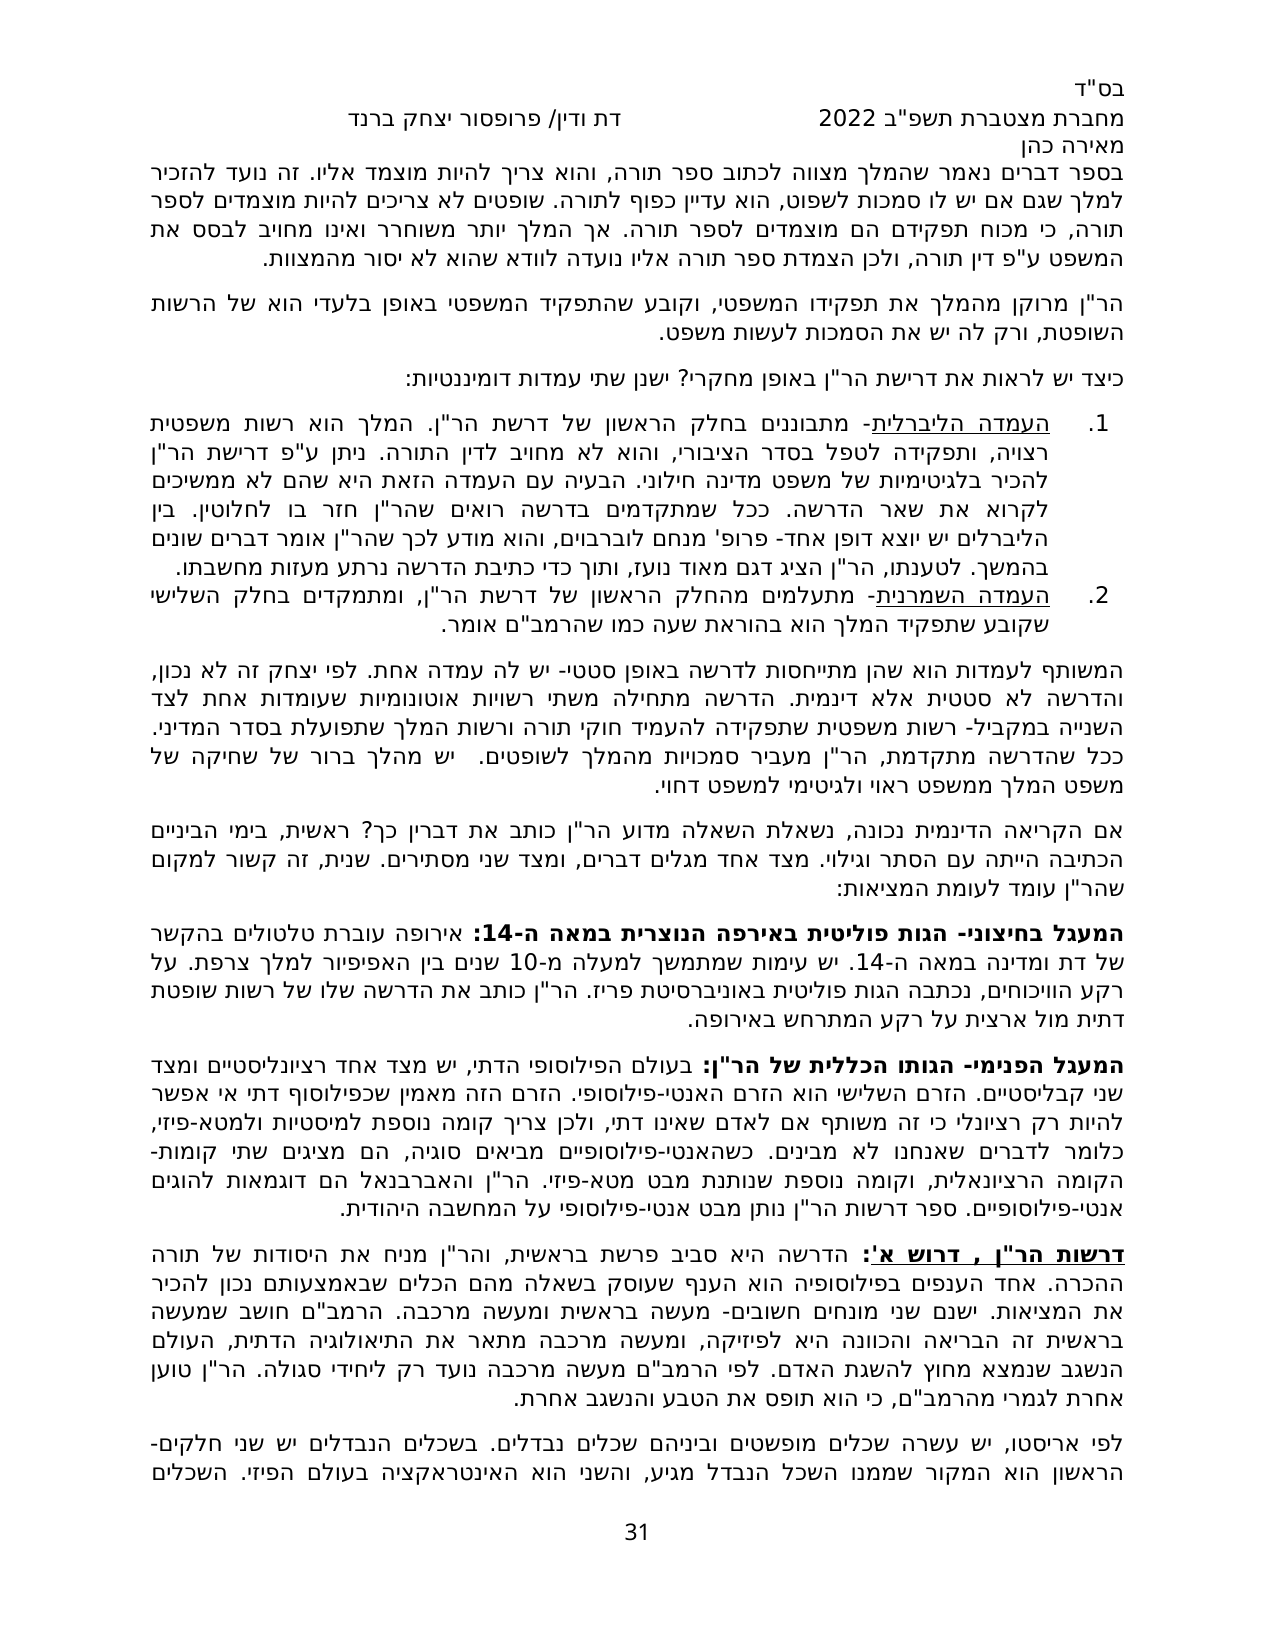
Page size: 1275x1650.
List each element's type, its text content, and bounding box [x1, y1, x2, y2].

text המעגל בחיצוני- הגות פוליטית באירפה הנוצרית במאה ה-14: אירופה עוברת טלטולים בהקשר של דת ומדינה במאה ה-14. יש עימות שמתמשך למעלה מ-10 שנים בין האפיפיור למלך צרפת. על רקע הוויכוחים, נכתבה הגות פוליטית באוניברסיטת פריז. הר"ן כותב את הדרשה שלו של רשות שופטת דתית מול ארצית על רקע המתרחש באירופה. [150, 920, 1125, 1033]
list העמדה השמרנית- מתעלמים מהחלק הראשון של דרשת הר"ן, ומתמקדים בחלק השלישי שקובע שתפקיד המלך הוא בהוראת שעה כמו שהרמב"ם אומר. [150, 583, 1087, 638]
text אם הקריאה הדינמית נכונה, נשאלת השאלה מדוע הר"ן כותב את דברין כך? ראשית, בימי הביניים הכתיבה הייתה עם הסתר וגילוי. מצד אחד מגלים דברים, ומצד שני מסתירים. שנית, זה קשור למקום שהר"ן עומד לעומת המציאות: [150, 817, 1125, 901]
text דרשות הר"ן , דרוש א': הדרשה היא סביב פרשת בראשית, והר"ן מניח את היסודות של תורה ההכרה. אחד הענפים בפילוסופיה הוא הענף שעוסק בשאלה מהם הכלים שבאמצעותם נכון להכיר את המציאות. ישנם שני מונחים חשובים- מעשה בראשית ומעשה מרכבה. הרמב"ם חושב שמעשה בראשית זה הבריאה והכוונה היא לפיזיקה, ומעשה מרכבה מתאר את התיאולוגיה הדתית, העולם הנשגב שנמצא מחוץ להשגת האדם. לפי הרמב"ם מעשה מרכבה נועד רק ליחידי סגולה. הר"ן טוען אחרת לגמרי מהרמב"ם, כי הוא תופס את הטבע והנשגב אחרת. [150, 1241, 1125, 1411]
text הר"ן מרוקן מהמלך את תפקידו המשפטי, וקובע שהתפקיד המשפטי באופן בלעדי הוא של הרשות השופטת, ורק לה יש את הסמכות לעשות משפט. [150, 291, 1125, 346]
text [150, 1430, 1125, 1486]
text המשותף לעמדות הוא שהן מתייחסות לדרשה באופן סטטי- יש לה עמדה אחת. לפי יצחק זה לא נכון, והדרשה לא סטטית אלא דינמית. הדרשה מתחילה משתי רשויות אוטונומיות שעומדות אחת לצד השנייה במקביל- רשות משפטית שתפקידה להעמיד חוקי תורה ורשות המלך שתפועלת בסדר המדיני. ככל שהדרשה מתקדמת, הר"ן מעביר סמכויות מהמלך לשופטים. יש מהלך ברור של שחיקה של משפט המלך ממשפט ראוי ולגיטימי למשפט דחוי. [150, 657, 1125, 798]
text המעגל הפנימי- הגותו הכללית של הר"ן: בעולם הפילוסופי הדתי, יש מצד אחד רציונליסטיים ומצד שני קבליסטיים. הזרם השלישי הוא הזרם האנטי-פילוסופי. הזרם הזה מאמין שכפילוסוף דתי אי אפשר להיות רק רציונלי כי זה משותף אם לאדם שאינו דתי, ולכן צריך קומה נוספת למיסטיות ולמטא-פיזי, כלומר לדברים שאנחנו לא מבינים. כשהאנטי-פילוסופיים מביאים סוגיה, הם מציגים שתי קומות- הקומה הרציונאלית, וקומה נוספת שנותנת מבט מטא-פיזי. הר"ן והאברבנאל הם דוגמאות להוגים אנטי-פילוסופיים. ספר דרשות הר"ן נותן מבט אנטי-פילוסופי על המחשבה היהודית. [150, 1052, 1125, 1222]
text בספר דברים נאמר שהמלך מצווה לכתוב ספר תורה, והוא צריך להיות מוצמד אליו. זה נועד להזכיר למלך שגם אם יש לו סמכות לשפוט, הוא עדיין כפוף לתורה. שופטים לא צריכים להיות מוצמדים לספר תורה, כי מכוח תפקידם הם מוצמדים לספר תורה. אך המלך יותר משוחרר ואינו מחויב לבסס את המשפט ע"פ דין תורה, ולכן הצמדת ספר תורה אליו נועדה לוודא שהוא לא יסור מהמצוות. [150, 159, 1125, 272]
list העמדה הליברלית- מתבוננים בחלק הראשון של דרשת הר"ן. המלך הוא רשות משפטית רצויה, ותפקידה לטפל בסדר הציבורי, והוא לא מחויב לדין התורה. ניתן ע"פ דרישת הר"ן להכיר בלגיטימיות של משפט מדינה חילוני. הבעיה עם העמדה הזאת היא שהם לא ממשיכים לקרוא את שאר הדרשה. ככל שמתקדמים בדרשה רואים שהר"ן חזר בו לחלוטין. בין הליברלים יש יוצא דופן אחד- פרופ' מנחם לוברבוים, והוא מודע לכך שהר"ן אומר דברים שונים בהמשך. לטענתו, הר"ן הציג דגם מאוד נועז, ותוך כדי כתיבת הדרשה נרתע מעזות מחשבתו. [150, 410, 1087, 581]
text כיצד יש לראות את דרישת הר"ן באופן מחקרי? ישנן שתי עמדות דומיננטיות: [150, 365, 1125, 391]
